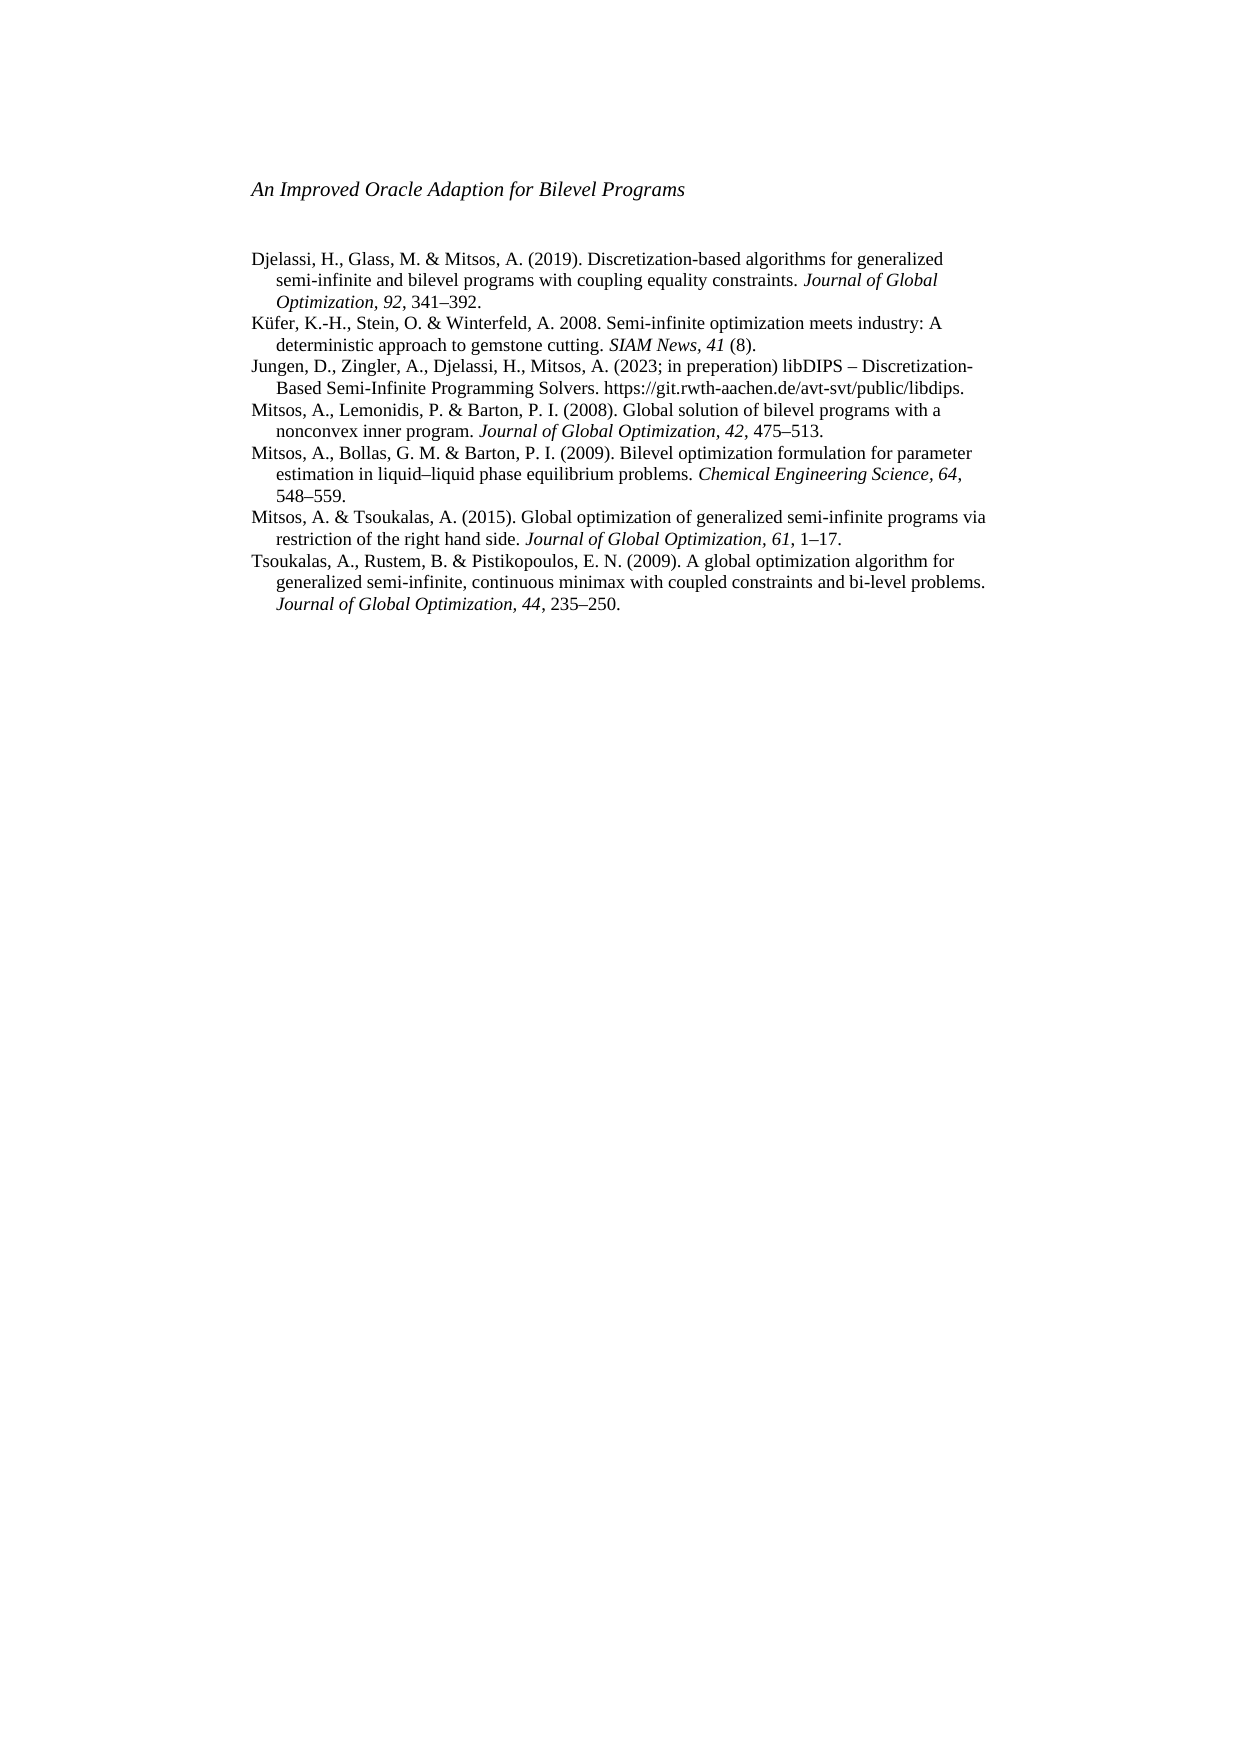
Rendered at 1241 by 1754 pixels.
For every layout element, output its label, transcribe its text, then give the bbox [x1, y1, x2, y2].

text Mitsos, A., Lemonidis, P. & Barton, P. I. (2008). Global solution of bilevel programs with a nonconvex inner program. Journal of Global Optimization, 42, 475–513. [251, 398, 989, 442]
text Mitsos, A., Bollas, G. M. & Barton, P. I. (2009). Bilevel optimization formulation for parameter estimation in liquid–liquid phase equilibrium problems. Chemical Engineering Science, 64, 548–559. [251, 442, 989, 506]
text Jungen, D., Zingler, A., Djelassi, H., Mitsos, A. (2023; in preperation) libDIPS – Discretization-Based Semi-Infinite Programming Solvers. https://git.rwth-aachen.de/avt-svt/public/libdips. [251, 355, 989, 398]
text Djelassi, H., Glass, M. & Mitsos, A. (2019). Discretization-based algorithms for generalized semi-infinite and bilevel programs with coupling equality constraints. Journal of Global Optimization, 92, 341–392. [251, 248, 989, 312]
text Mitsos, A. & Tsoukalas, A. (2015). Global optimization of generalized semi-infinite programs via restriction of the right hand side. Journal of Global Optimization, 61, 1–17. [251, 506, 989, 549]
text Tsoukalas, A., Rustem, B. & Pistikopoulos, E. N. (2009). A global optimization algorithm for generalized semi-infinite, continuous minimax with coupled constraints and bi-level problems. Journal of Global Optimization, 44, 235–250. [251, 549, 989, 614]
text Küfer, K.-H., Stein, O. & Winterfeld, A. 2008. Semi-infinite optimization meets industry: A deterministic approach to gemstone cutting. SIAM News, 41 (8). [251, 312, 989, 355]
